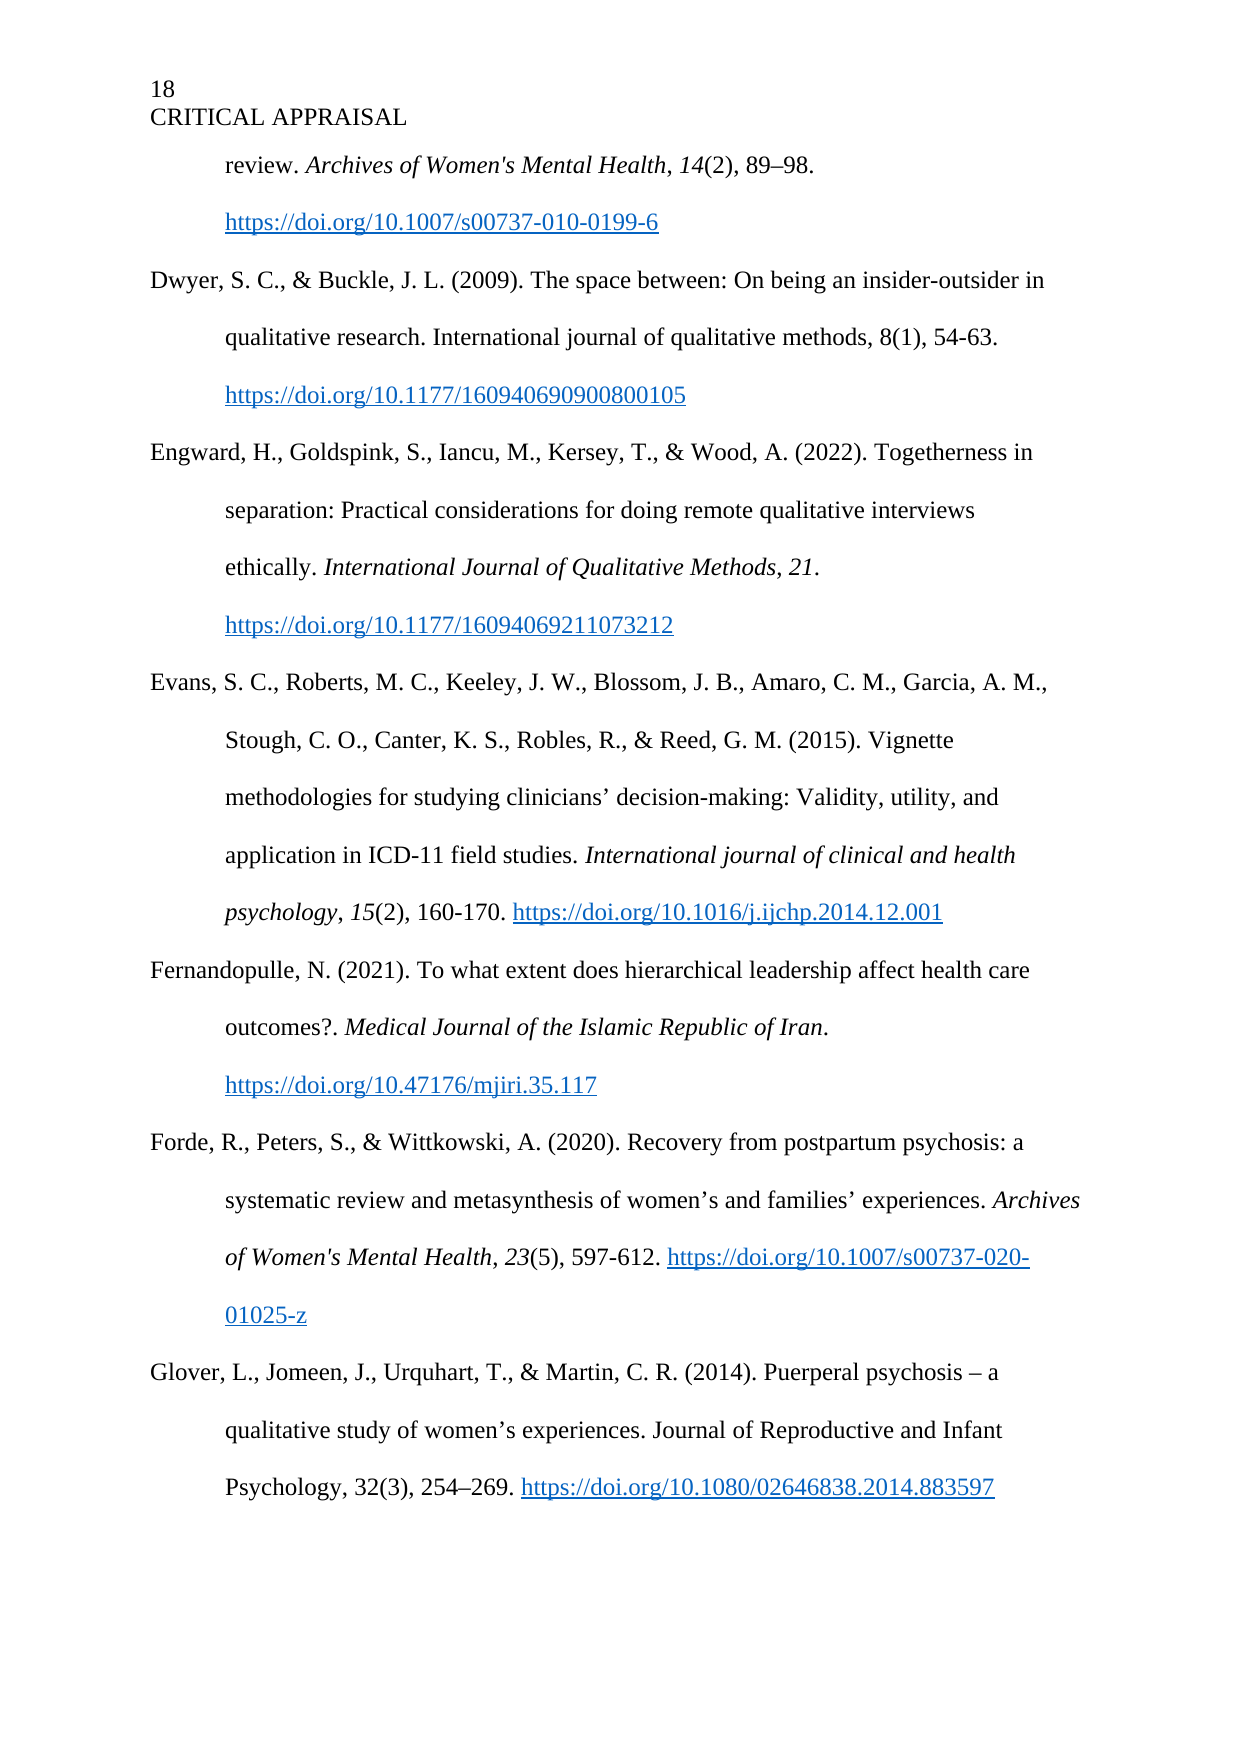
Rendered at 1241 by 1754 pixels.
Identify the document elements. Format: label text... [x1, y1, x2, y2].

text Evans, S. C., Roberts, M. C., Keeley, J. W., Blossom, J. B., Amaro, C. M., Garcia, A. M., Stough, C. O., Canter, K. S., Robles, R., & Reed, G. M. (2015). Vignette methodologies for studying clinicians’ decision-making: Validity, utility, and application in ICD-11 field studies. International journal of clinical and health psychology, 15(2), 160-170. https://doi.org/10.1016/j.ijchp.2014.12.001 [150, 667, 1090, 926]
text Glover, L., Jomeen, J., Urquhart, T., & Martin, C. R. (2014). Puerperal psychosis – a qualitative study of women’s experiences. Journal of Reproductive and Infant Psychology, 32(3), 254–269. https://doi.org/10.1080/02646838.2014.883597 [150, 1357, 1090, 1501]
text Forde, R., Peters, S., & Wittkowski, A. (2020). Recovery from postpartum psychosis: a systematic review and metasynthesis of women’s and families’ experiences. Archives of Women's Mental Health, 23(5), 597-612. https://doi.org/10.1007/s00737-020-01025-z [150, 1127, 1090, 1329]
text Fernandopulle, N. (2021). To what extent does hierarchical leadership affect health care outcomes?. Medical Journal of the Islamic Republic of Iran. https://doi.org/10.47176/mjiri.35.117 [150, 955, 1090, 1099]
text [150, 150, 1090, 236]
text Dwyer, S. C., & Buckle, J. L. (2009). The space between: On being an insider-outsider in qualitative research. International journal of qualitative methods, 8(1), 54-63. https://doi.org/10.1177/160940690900800105 [150, 265, 1090, 409]
text Engward, H., Goldspink, S., Iancu, M., Kersey, T., & Wood, A. (2022). Togetherness in separation: Practical considerations for doing remote qualitative interviews ethically. International Journal of Qualitative Methods, 21. https://doi.org/10.1177/16094069211073212 [150, 437, 1090, 639]
